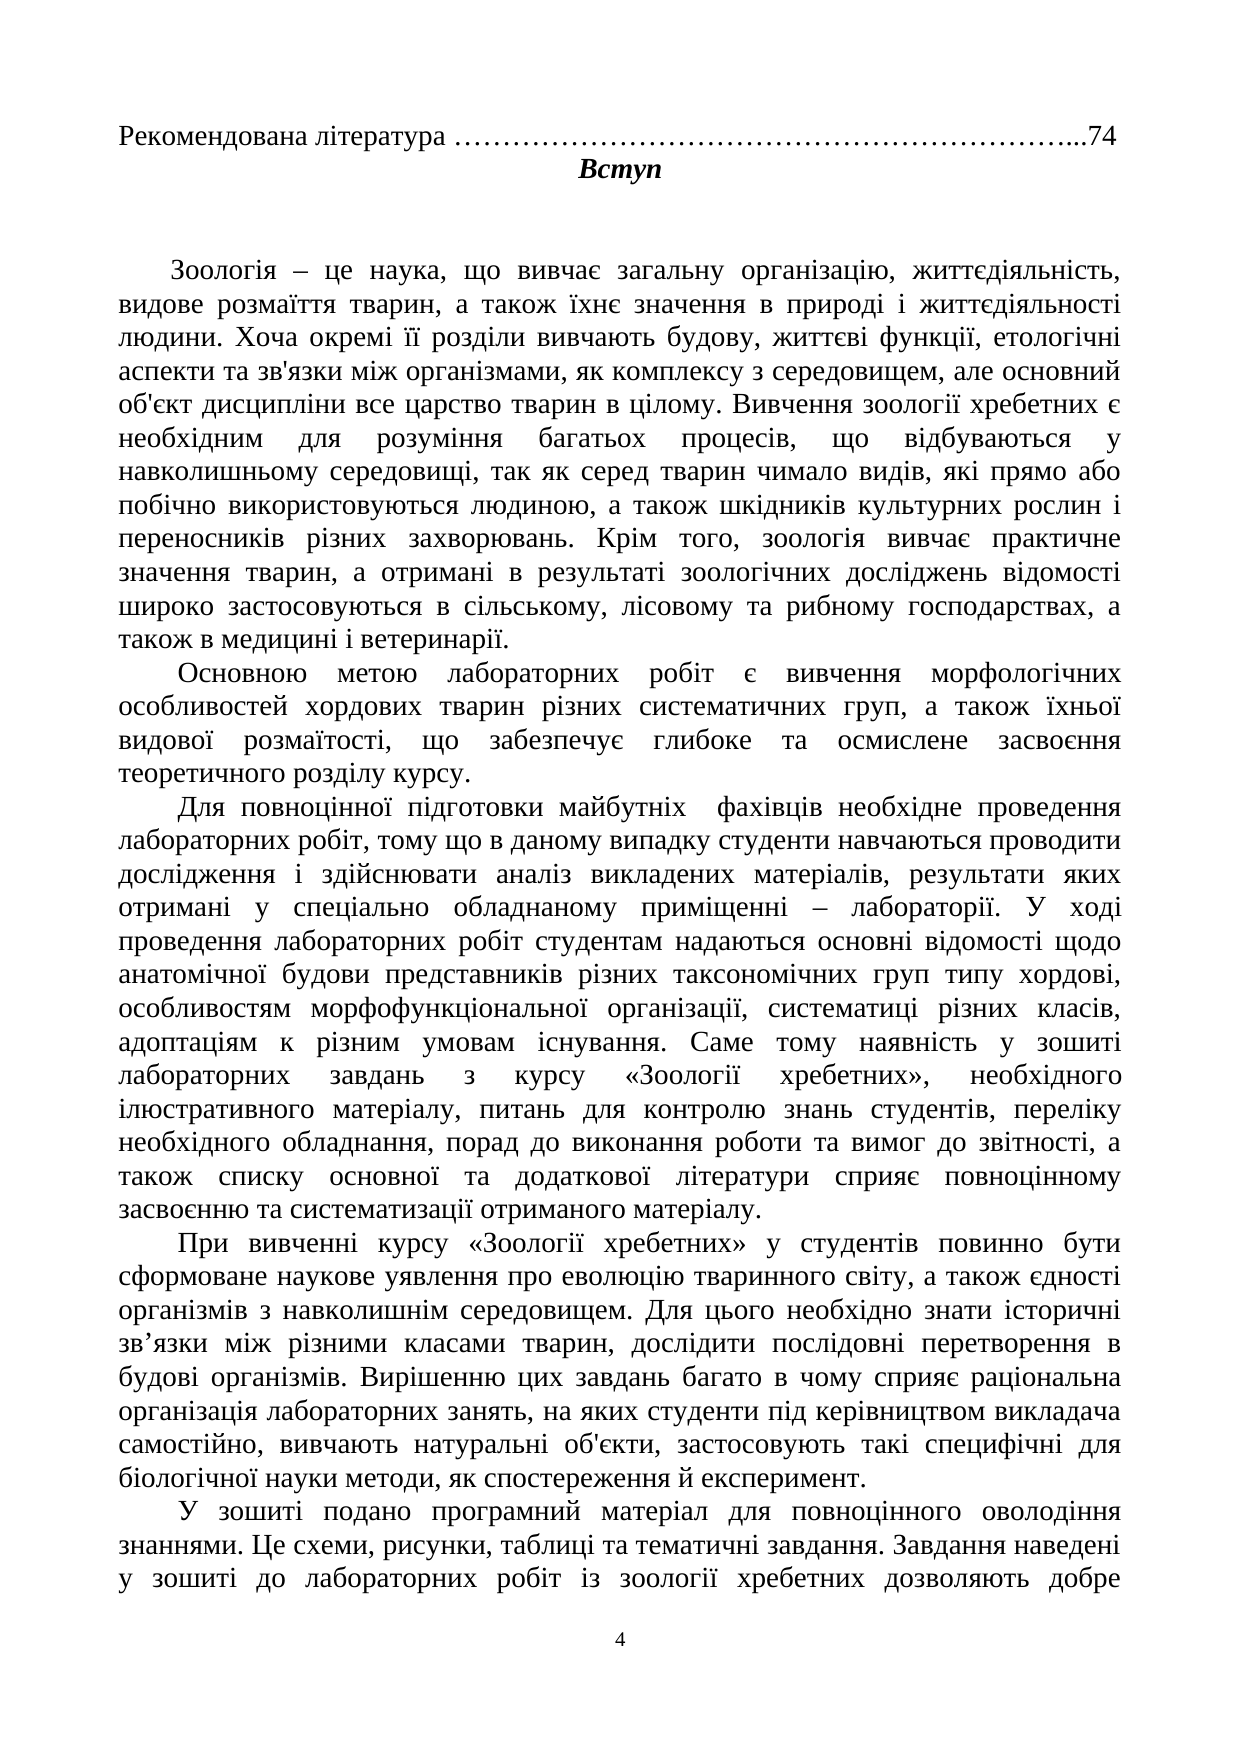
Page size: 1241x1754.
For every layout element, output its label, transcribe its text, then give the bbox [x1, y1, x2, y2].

text Рекомендована література ………………………………………………………...74 [118, 118, 1122, 152]
text Вступ [118, 152, 1122, 185]
text Основною метою лабораторних робіт є вивчення морфологічних особливостей хордових тварин різних систематичних груп, а також їхньої видової розмаїтості, що забезпечує глибоке та осмислене засвоєння теоретичного розділу курсу. [118, 655, 1122, 789]
text При вивченні курсу «Зоології хребетних» у студентів повинно бути сформоване наукове уявлення про еволюцію тваринного світу, а також єдності організмів з навколишнім середовищем. Для цього необхідно знати історичні зв’язки між різними класами тварин, дослідити послідовні перетворення в будові організмів. Вирішенню цих завдань багато в чому сприяє раціональна організація лабораторних занять, на яких студенти під керівництвом викладача самостійно, вивчають натуральні об'єкти, застосовують такі специфічні для біологічної науки методи, як спостереження й експеримент. [118, 1225, 1122, 1493]
text Для повноцінної підготовки майбутніх фахівців необхідне проведення лабораторних робіт, тому що в даному випадку студенти навчаються проводити дослідження і здійснювати аналіз викладених матеріалів, результати яких отримані у спеціально обладнаному приміщенні ‒ лабораторії. У ході проведення лабораторних робіт студентам надаються основні відомості щодо анатомічної будови представників різних таксономічних груп типу хордові, особливостям морфофункціональної організації, систематиці різних класів, адоптаціям к різним умовам існування. Саме тому наявність у зошиті лабораторних завдань з курсу «Зоології хребетних», необхідного ілюстративного матеріалу, питань для контролю знань студентів, переліку необхідного обладнання, порад до виконання роботи та вимог до звітності, а також списку основної та додаткової літератури сприяє повноцінному засвоєнню та систематизації отриманого матеріалу. [118, 789, 1122, 1225]
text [118, 1493, 1122, 1594]
text Зоологія – це наука, що вивчає загальну організацію, життєдіяльність, видове розмаїття тварин, а також їхнє значення в природі і життєдіяльності людини. Хоча окремі її розділи вивчають будову, життєві функції, етологічні аспекти та зв'язки між організмами, як комплексу з середовищем, але основний об'єкт дисципліни все царство тварин в цілому. Вивчення зоології хребетних є необхідним для розуміння багатьох процесів, що відбуваються у навколишньому середовищі, так як серед тварин чимало видів, які прямо або побічно використовуються людиною, а також шкідників культурних рослин і переносників різних захворювань. Крім того, зоологія вивчає практичне значення тварин, а отримані в результаті зоологічних досліджень відомості широко застосовуються в сільському, лісовому та рибному господарствах, а також в медицині і ветеринарії. [118, 252, 1122, 655]
